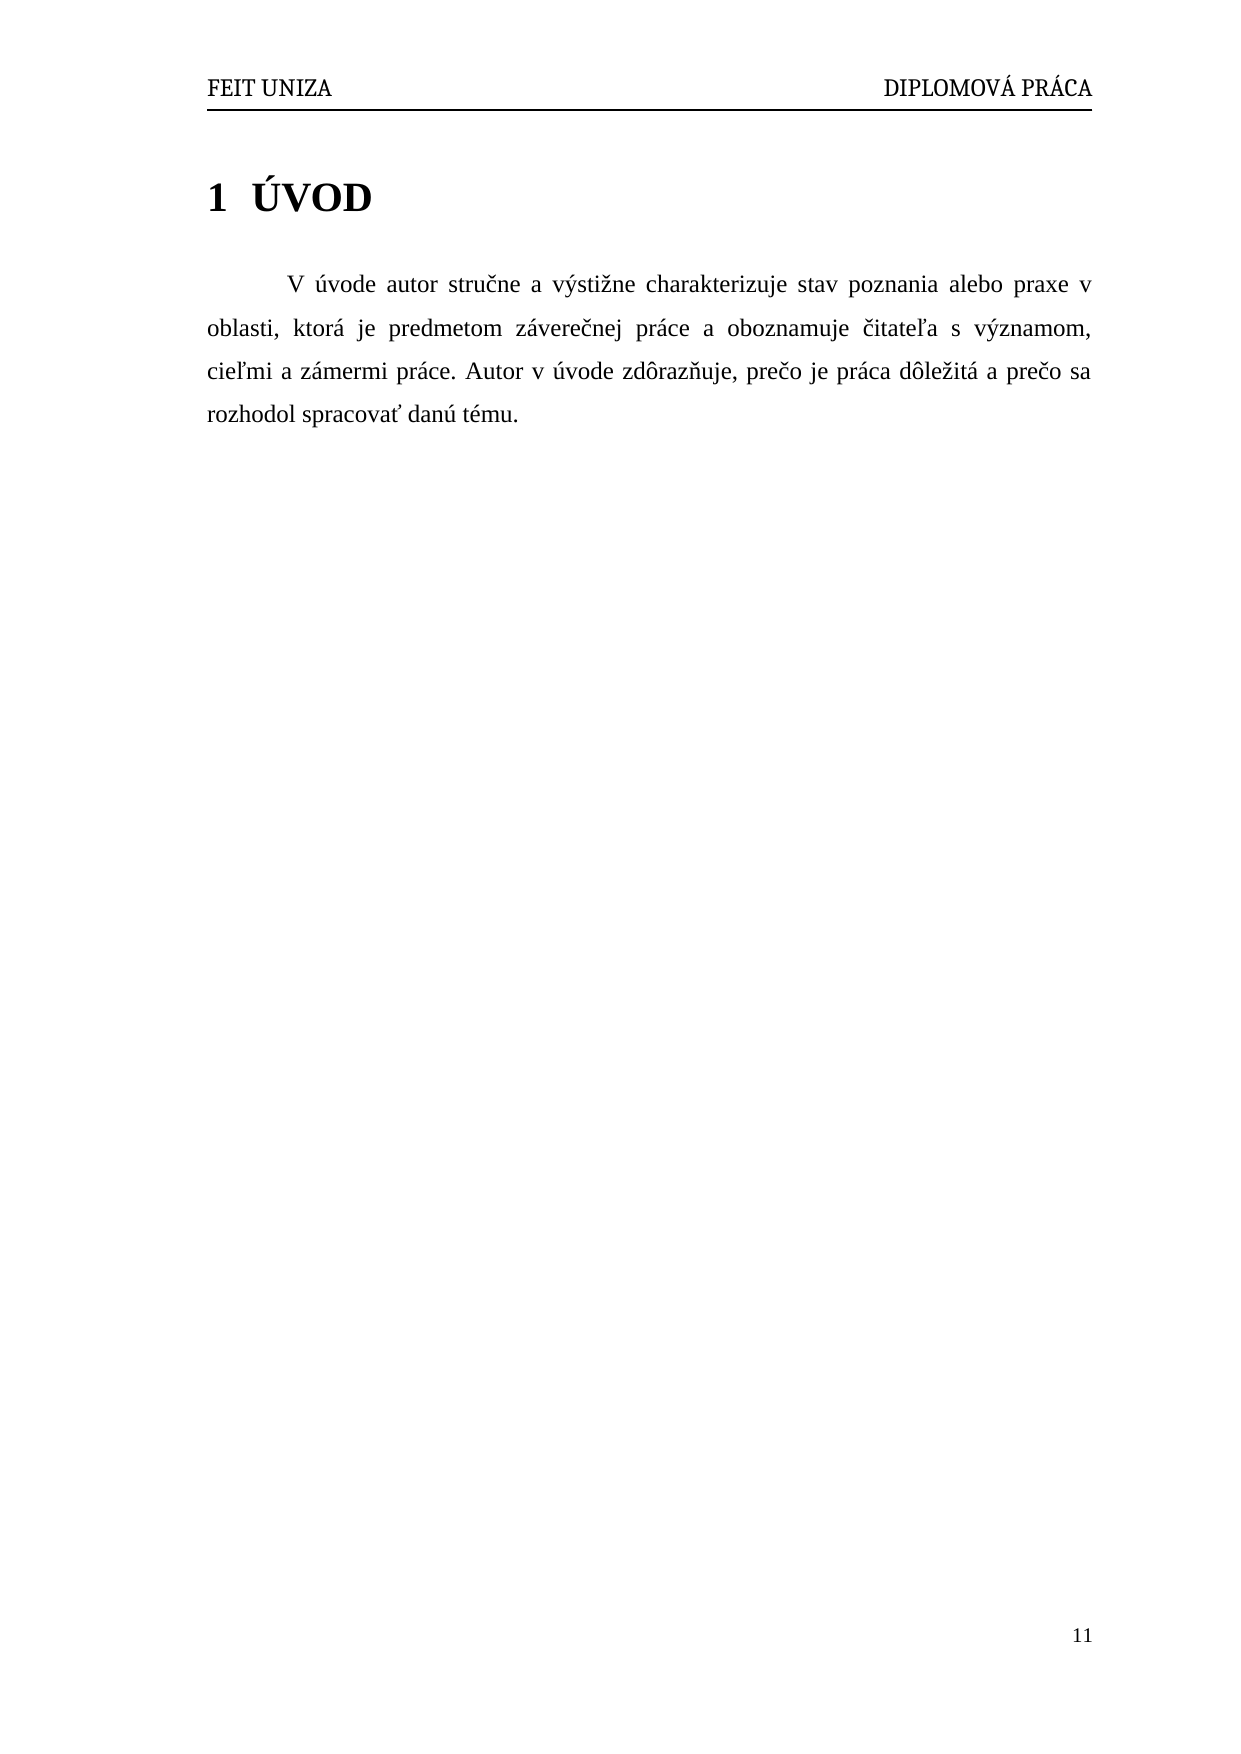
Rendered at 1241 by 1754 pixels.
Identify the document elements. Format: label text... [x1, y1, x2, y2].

subtitle Úvod [207, 173, 1092, 221]
text V úvode autor stručne a výstižne charakterizuje stav poznania alebo praxe v oblasti, ktorá je predmetom záverečnej práce a oboznamuje čitateľa s významom, cieľmi a zámermi práce. Autor v úvode zdôrazňuje, prečo je práca dôležitá a prečo sa rozhodol spracovať danú tému. [207, 269, 1092, 428]
